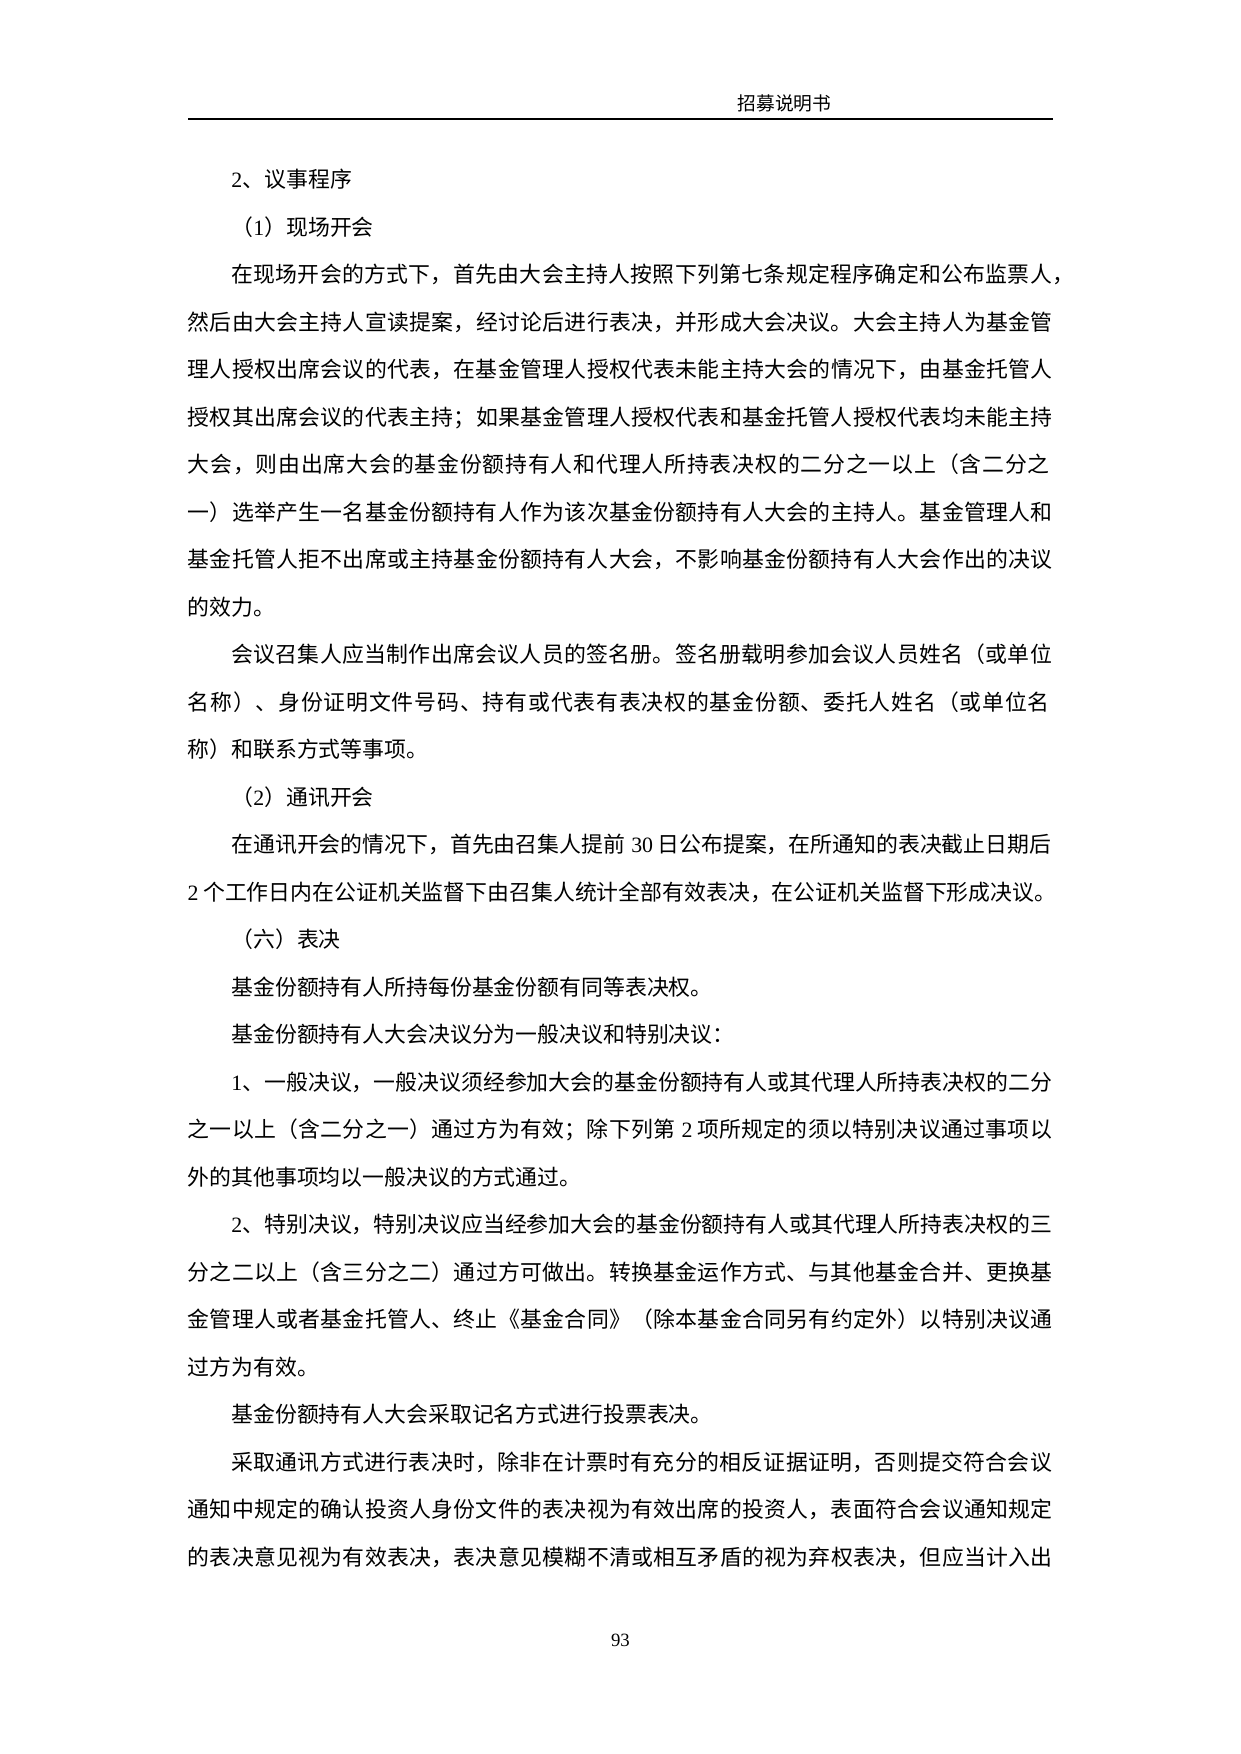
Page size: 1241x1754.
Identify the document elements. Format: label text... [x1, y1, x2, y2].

text （1）现场开会 [187, 209, 1053, 241]
text 基金份额持有人大会决议分为一般决议和特别决议： [187, 1017, 1053, 1049]
text 在通讯开会的情况下，首先由召集人提前30日公布提案，在所通知的表决截止日期后2个工作日内在公证机关监督下由召集人统计全部有效表决，在公证机关监督下形成决议。 [187, 827, 1053, 906]
text 2、特别决议，特别决议应当经参加大会的基金份额持有人或其代理人所持表决权的三分之二以上（含三分之二）通过方可做出。转换基金运作方式、与其他基金合并、更换基金管理人或者基金托管人、终止《基金合同》（除本基金合同另有约定外）以特别决议通过方为有效。 [187, 1207, 1053, 1381]
text 基金份额持有人大会采取记名方式进行投票表决。 [187, 1397, 1053, 1429]
text 1、一般决议，一般决议须经参加大会的基金份额持有人或其代理人所持表决权的二分之一以上（含二分之一）通过方为有效；除下列第2项所规定的须以特别决议通过事项以外的其他事项均以一般决议的方式通过。 [187, 1064, 1053, 1191]
text 会议召集人应当制作出席会议人员的签名册。签名册载明参加会议人员姓名（或单位名称）、身份证明文件号码、持有或代表有表决权的基金份额、委托人姓名（或单位名称）和联系方式等事项。 [187, 637, 1053, 764]
text 基金份额持有人所持每份基金份额有同等表决权。 [187, 969, 1053, 1001]
text 2、议事程序 [187, 162, 1053, 194]
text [187, 1444, 1053, 1571]
text （六）表决 [187, 922, 1053, 954]
text （2）通讯开会 [187, 779, 1053, 811]
text 在现场开会的方式下，首先由大会主持人按照下列第七条规定程序确定和公布监票人，然后由大会主持人宣读提案，经讨论后进行表决，并形成大会决议。大会主持人为基金管理人授权出席会议的代表，在基金管理人授权代表未能主持大会的情况下，由基金托管人授权其出席会议的代表主持；如果基金管理人授权代表和基金托管人授权代表均未能主持大会，则由出席大会的基金份额持有人和代理人所持表决权的二分之一以上（含二分之一）选举产生一名基金份额持有人作为该次基金份额持有人大会的主持人。基金管理人和基金托管人拒不出席或主持基金份额持有人大会，不影响基金份额持有人大会作出的决议的效力。 [187, 257, 1053, 621]
